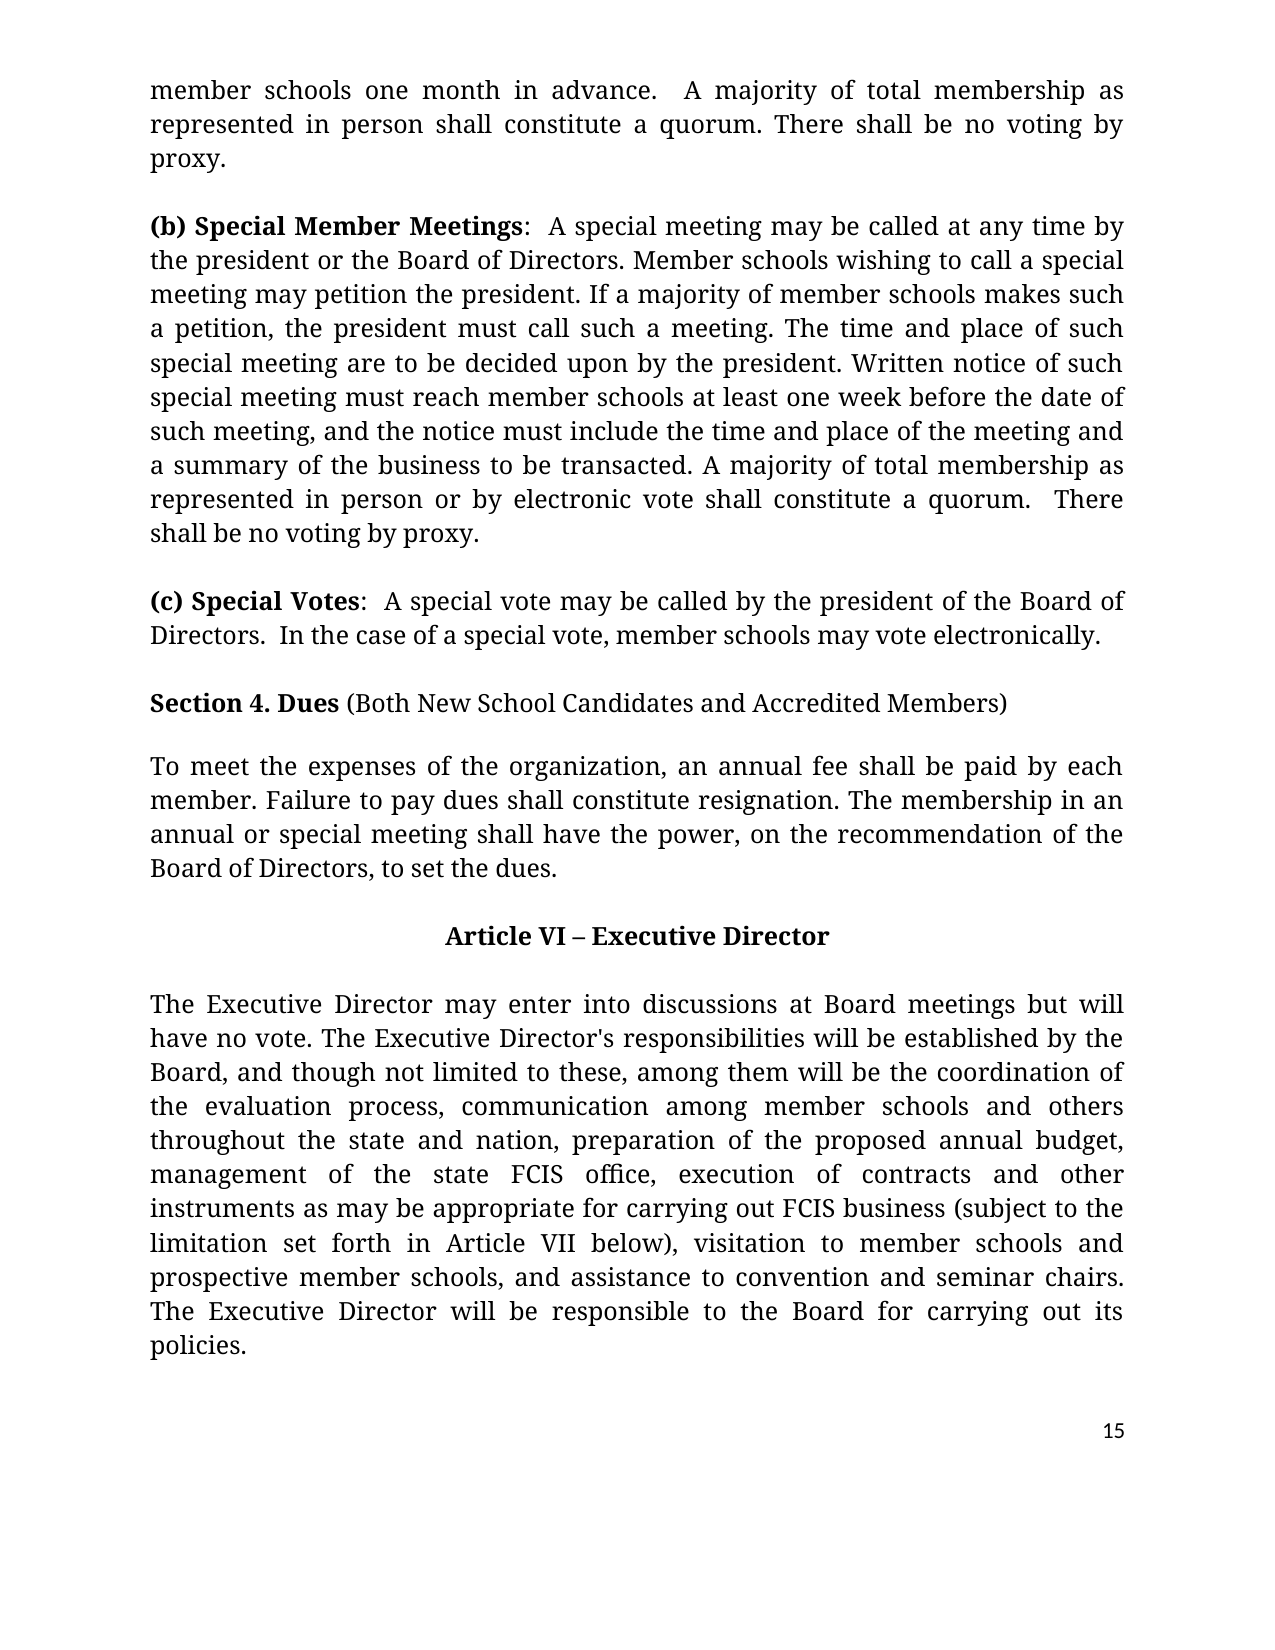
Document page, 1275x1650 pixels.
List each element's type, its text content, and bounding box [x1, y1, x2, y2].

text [150, 73, 1125, 175]
text Article VI – Executive Director [150, 919, 1125, 953]
text To meet the expenses of the organization, an annual fee shall be paid by each member. Failure to pay dues shall constitute resignation. The membership in an annual or special meeting shall have the power, on the recommendation of the Board of Directors, to set the dues. [150, 748, 1125, 884]
text Section 4. Dues (Both New School Candidates and Accredited Members) [150, 686, 1125, 720]
text (b) Special Member Meetings: A special meeting may be called at any time by the president or the Board of Directors. Member schools wishing to call a special meeting may petition the president. If a majority of member schools makes such a petition, the president must call such a meeting. The time and place of such special meeting are to be decided upon by the president. Written notice of such special meeting must reach member schools at least one week before the date of such meeting, and the notice must include the time and place of the meeting and a summary of the business to be transacted. A majority of total membership as represented in person or by electronic vote shall constitute a quorum. There shall be no voting by proxy. [150, 175, 1125, 549]
text The Executive Director may enter into discussions at Board meetings but will have no vote. The Executive Director's responsibilities will be established by the Board, and though not limited to these, among them will be the coordination of the evaluation process, communication among member schools and others throughout the state and nation, preparation of the proposed annual budget, management of the state FCIS office, execution of contracts and other instruments as may be appropriate for carrying out FCIS business (subject to the limitation set forth in Article VII below), visitation to member schools and prospective member schools, and assistance to convention and seminar chairs. The Executive Director will be responsible to the Board for carrying out its policies. [150, 987, 1125, 1361]
text (c) Special Votes: A special vote may be called by the president of the Board of Directors. In the case of a special vote, member schools may vote electronically. [150, 584, 1125, 652]
